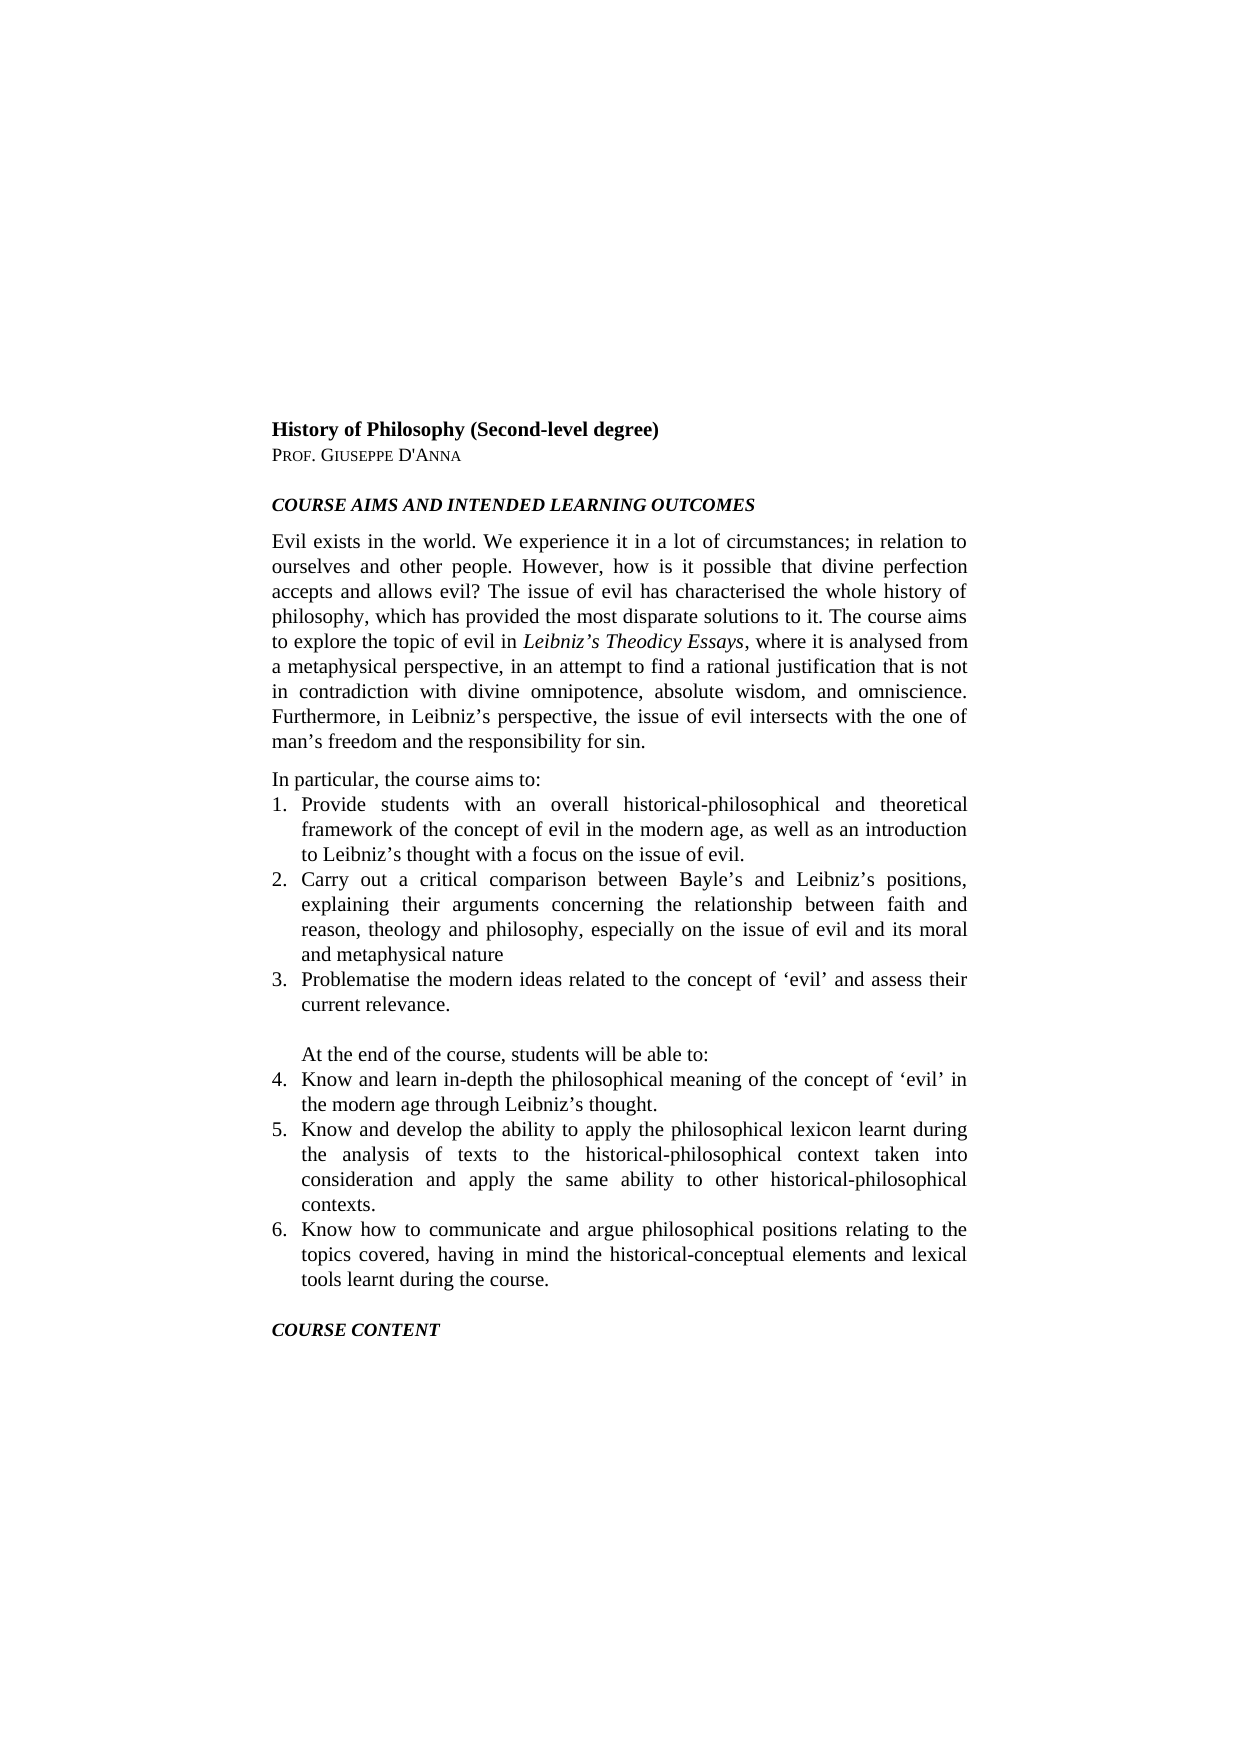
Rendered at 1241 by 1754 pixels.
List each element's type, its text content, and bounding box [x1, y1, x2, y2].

list At the end of the course, students will be able to: [301, 1041, 968, 1066]
list Problematise the modern ideas related to the concept of ‘evil’ and assess their current relevance. [272, 966, 968, 1016]
text In particular, the course aims to: [272, 766, 968, 791]
list Know and learn in-depth the philosophical meaning of the concept of ‘evil’ in the modern age through Leibniz’s thought. [272, 1066, 968, 1116]
text Evil exists in the world. We experience it in a lot of circumstances; in relation to ourselves and other people. However, how is it possible that divine perfection accepts and allows evil? The issue of evil has characterised the whole history of philosophy, which has provided the most disparate solutions to it. The course aims to explore the topic of evil in Leibniz’s Theodicy Essays, where it is analysed from a metaphysical perspective, in an attempt to find a rational justification that is not in contradiction with divine omnipotence, absolute wisdom, and omniscience. Furthermore, in Leibniz’s perspective, the issue of evil intersects with the one of man’s freedom and the responsibility for sin. [272, 529, 968, 754]
list Provide students with an overall historical-philosophical and theoretical framework of the concept of evil in the modern age, as well as an introduction to Leibniz’s thought with a focus on the issue of evil. [272, 791, 968, 866]
list Know how to communicate and argue philosophical positions relating to the topics covered, having in mind the historical-conceptual elements and lexical tools learnt during the course. [272, 1216, 968, 1291]
list Carry out a critical comparison between Bayle’s and Leibniz’s positions, explaining their arguments concerning the relationship between faith and reason, theology and philosophy, especially on the issue of evil and its moral and metaphysical nature [272, 866, 968, 966]
list Know and develop the ability to apply the philosophical lexicon learnt during the analysis of texts to the historical-philosophical context taken into consideration and apply the same ability to other historical-philosophical contexts. [272, 1116, 968, 1216]
subtitle History of Philosophy (Second-level degree) [272, 416, 968, 441]
subtitle Prof. Giuseppe D'Anna [272, 441, 968, 466]
text COURSE CONTENT [272, 1316, 968, 1341]
text COURSE AIMS AND INTENDED LEARNING OUTCOMES [272, 491, 968, 516]
